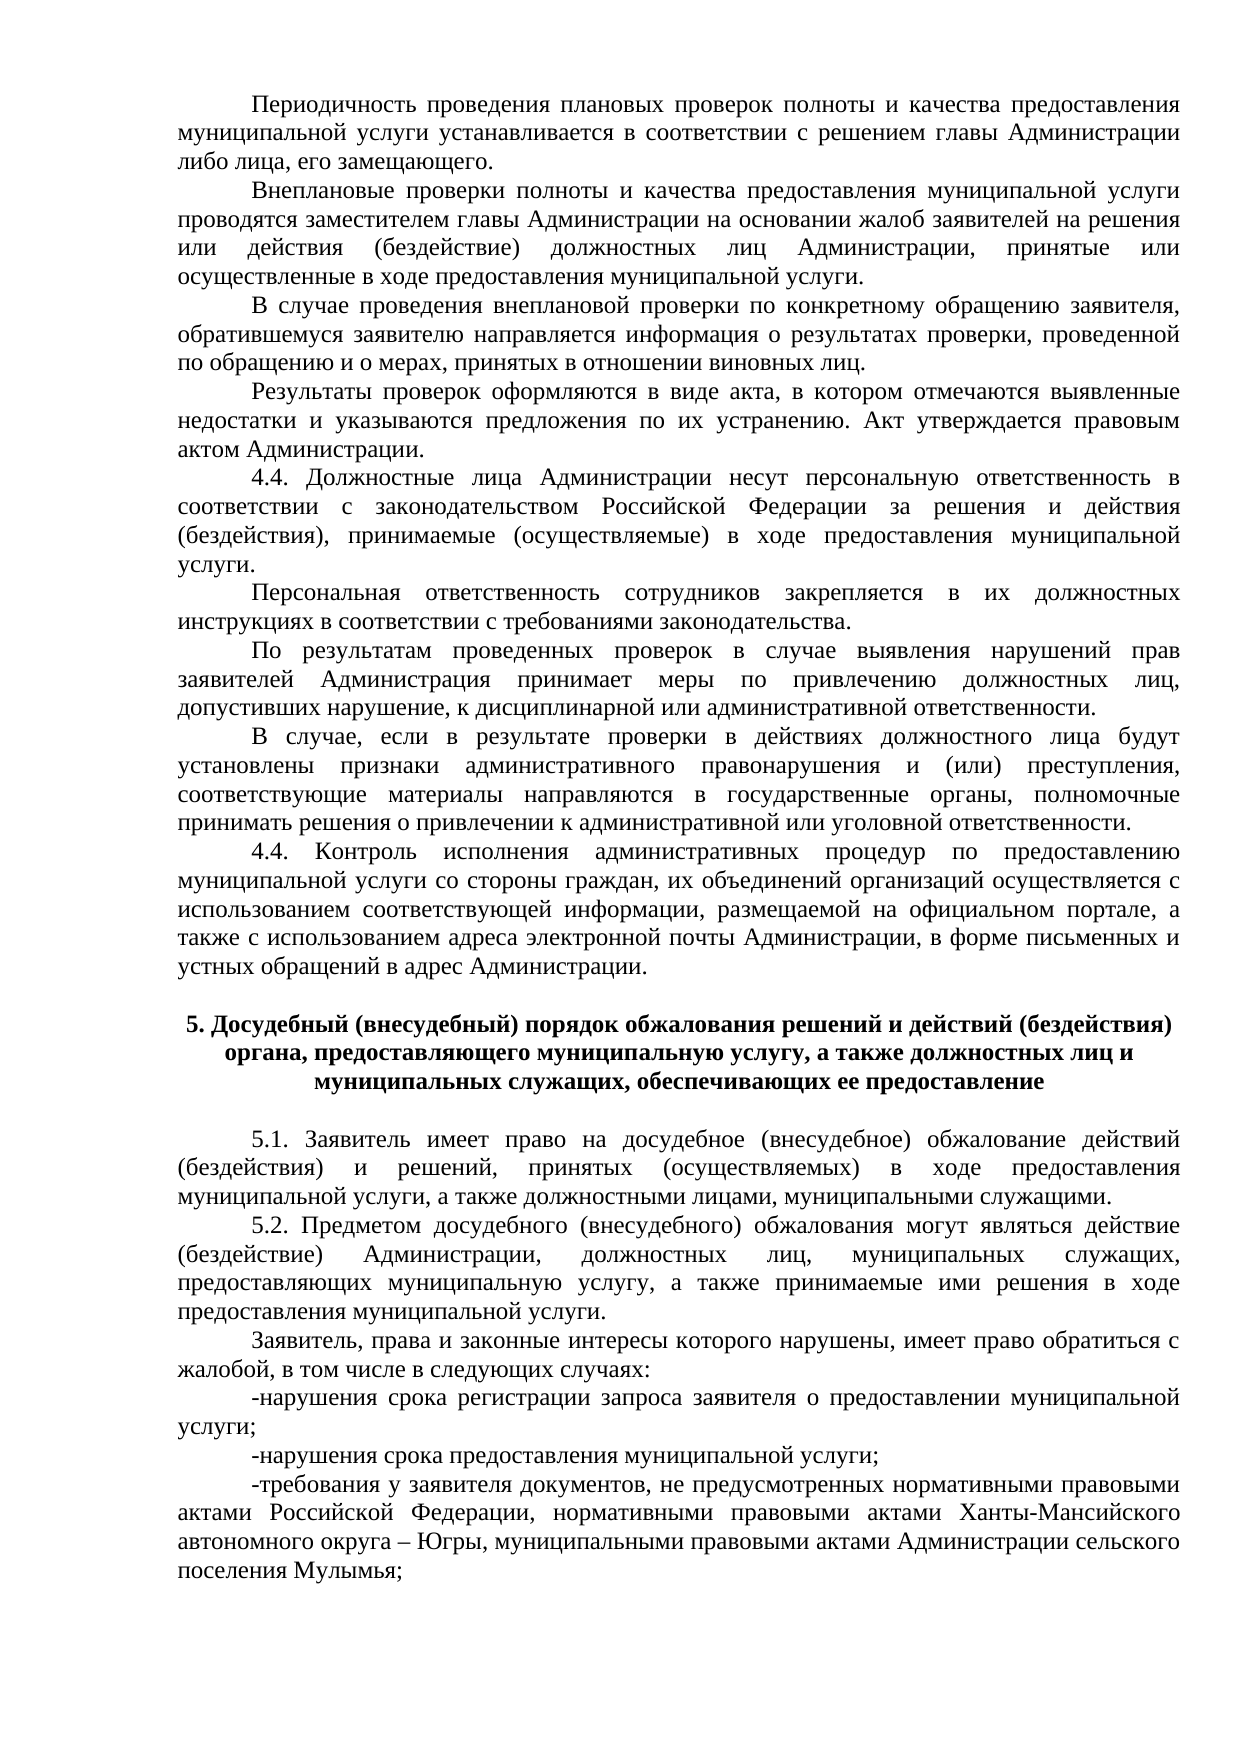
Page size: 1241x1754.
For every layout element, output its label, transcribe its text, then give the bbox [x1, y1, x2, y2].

text Персональная ответственность сотрудников закрепляется в их должностных инструкциях в соответствии с требованиями законодательства. [177, 577, 1181, 635]
text В случае, если в результате проверки в действиях должностного лица будут установлены признаки административного правонарушения и (или) преступления, соответствующие материалы направляются в государственные органы, полномочные принимать решения о привлечении к административной или уголовной ответственности. [177, 721, 1181, 836]
text -нарушения срока регистрации запроса заявителя о предоставлении муниципальной услуги; [177, 1382, 1181, 1440]
text -требования у заявителя документов, не предусмотренных нормативными правовыми актами Российской Федерации, нормативными правовыми актами Ханты-Мансийского автономного округа – Югры, муниципальными правовыми актами Администрации сельского поселения Мулымья; [177, 1469, 1181, 1584]
text 4.4. Контроль исполнения административных процедур по предоставлению муниципальной услуги со стороны граждан, их объединений организаций осуществляется с использованием соответствующей информации, размещаемой на официальном портале, а также с использованием адреса электронной почты Администрации, в форме письменных и устных обращений в адрес Администрации. [177, 836, 1181, 980]
text Внеплановые проверки полноты и качества предоставления муниципальной услуги проводятся заместителем главы Администрации на основании жалоб заявителей на решения или действия (бездействие) должностных лиц Администрации, принятые или осуществленные в ходе предоставления муниципальной услуги. [177, 175, 1181, 290]
text Периодичность проведения плановых проверок полноты и качества предоставления муниципальной услуги устанавливается в соответствии с решением главы Администрации либо лица, его замещающего. [177, 89, 1181, 175]
text 5.2. Предметом досудебного (внесудебного) обжалования могут являться действие (бездействие) Администрации, должностных лиц, муниципальных служащих, предоставляющих муниципальную услугу, а также принимаемые ими решения в ходе предоставления муниципальной услуги. [177, 1210, 1181, 1325]
text 5.1. Заявитель имеет право на досудебное (внесудебное) обжалование действий (бездействия) и решений, принятых (осуществляемых) в ходе предоставления муниципальной услуги, а также должностными лицами, муниципальными служащими. [177, 1124, 1181, 1210]
text Результаты проверок оформляются в виде акта, в котором отмечаются выявленные недостатки и указываются предложения по их устранению. Акт утверждается правовым актом Администрации. [177, 376, 1181, 462]
text -нарушения срока предоставления муниципальной услуги; [177, 1440, 1181, 1469]
text 4.4. Должностные лица Администрации несут персональную ответственность в соответствии с законодательством Российской Федерации за решения и действия (бездействия), принимаемые (осуществляемые) в ходе предоставления муниципальной услуги. [177, 462, 1181, 577]
text По результатам проведенных проверок в случае выявления нарушений прав заявителей Администрация принимает меры по привлечению должностных лиц, допустивших нарушение, к дисциплинарной или административной ответственности. [177, 635, 1181, 721]
text В случае проведения внеплановой проверки по конкретному обращению заявителя, обратившемуся заявителю направляется информация о результатах проверки, проведенной по обращению и о мерах, принятых в отношении виновных лиц. [177, 290, 1181, 376]
text Заявитель, права и законные интересы которого нарушены, имеет право обратиться с жалобой, в том числе в следующих случаях: [177, 1325, 1181, 1382]
text 5. Досудебный (внесудебный) порядок обжалования решений и действий (бездействия) органа, предоставляющего муниципальную услугу, а также должностных лиц и муниципальных служащих, обеспечивающих ее предоставление [177, 1009, 1181, 1095]
